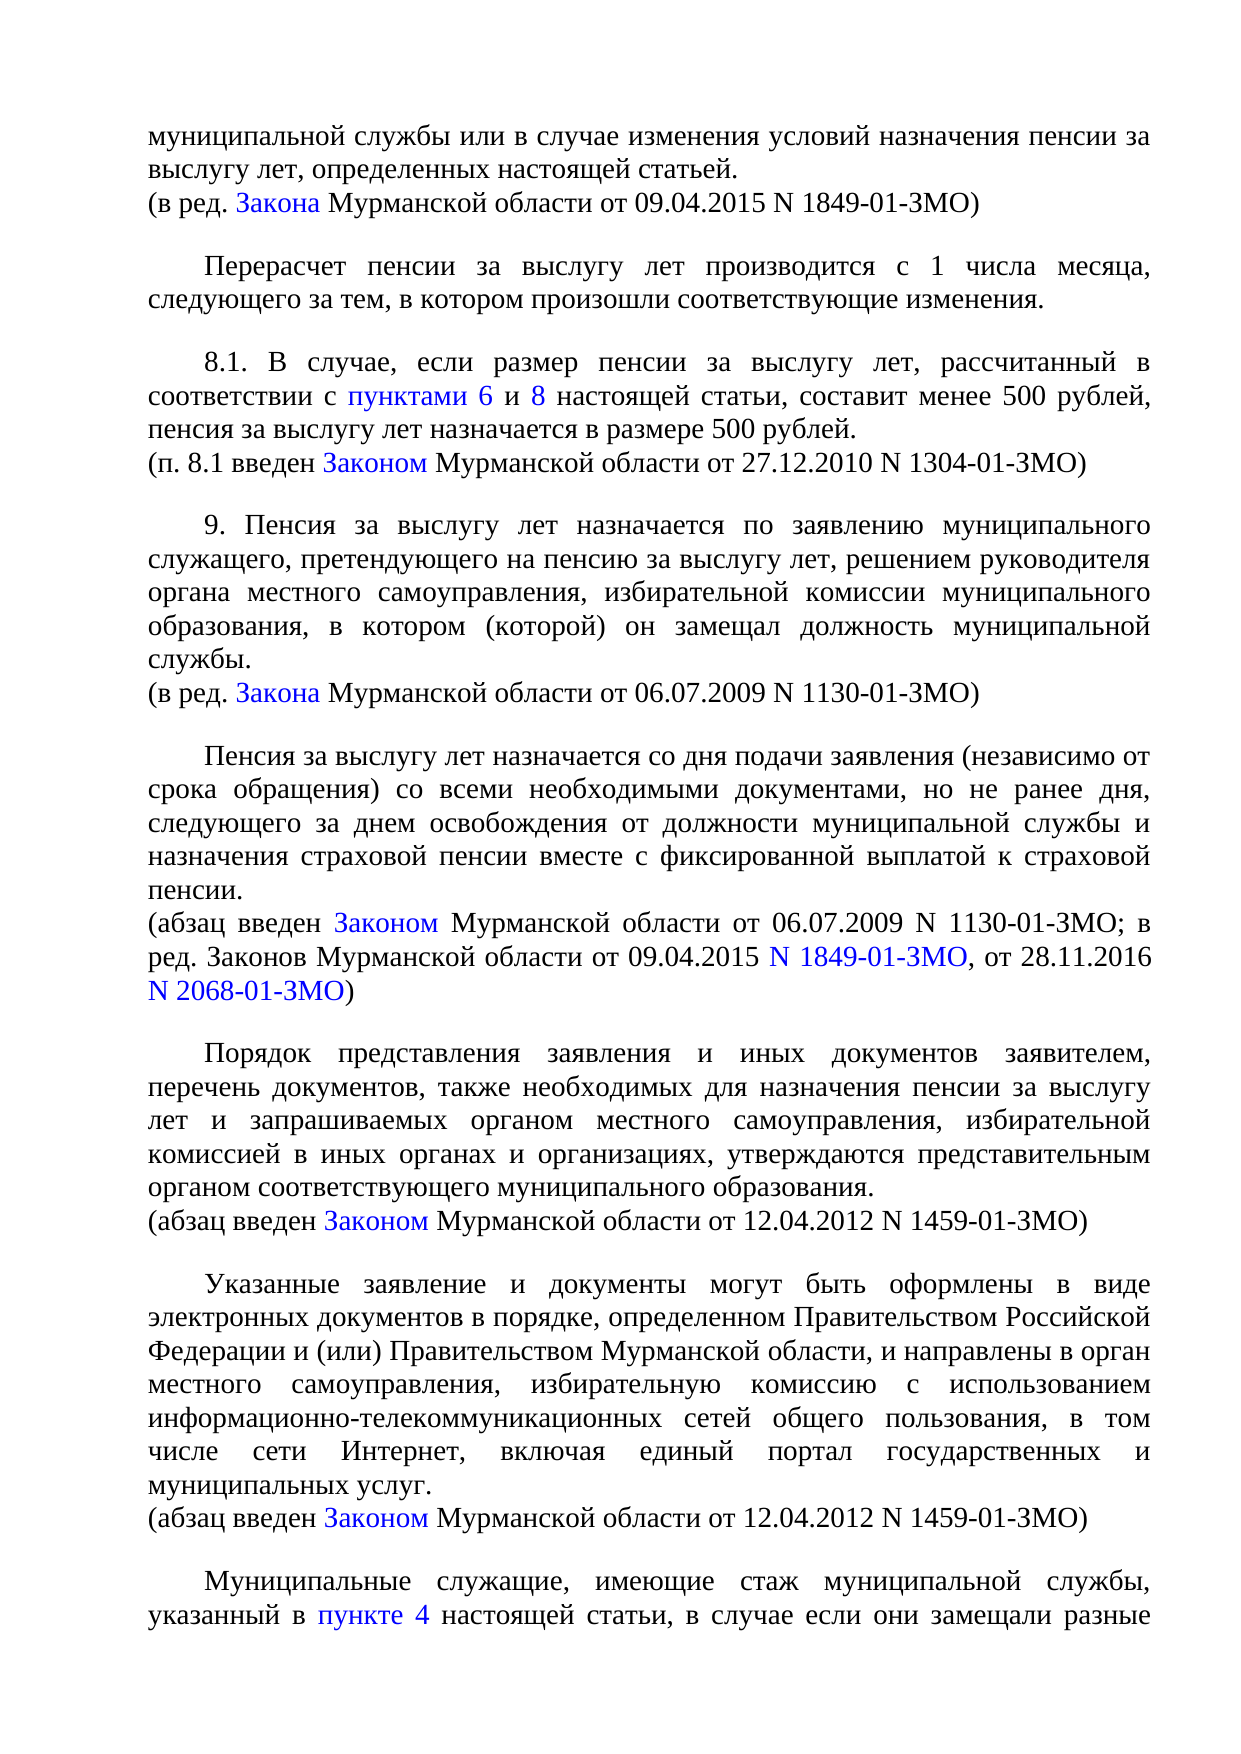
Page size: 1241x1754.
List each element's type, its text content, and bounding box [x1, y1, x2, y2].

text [148, 118, 1152, 185]
text 8.1. В случае, если размер пенсии за выслугу лет, рассчитанный в соответствии с пунктами 6 и 8 настоящей статьи, составит менее 500 рублей, пенсия за выслугу лет назначается в размере 500 рублей. [148, 344, 1152, 445]
text (в ред. Закона Мурманской области от 06.07.2009 N 1130-01-ЗМО) [148, 675, 1152, 709]
text 9. Пенсия за выслугу лет назначается по заявлению муниципального служащего, претендующего на пенсию за выслугу лет, решением руководителя органа местного самоуправления, избирательной комиссии муниципального образования, в котором (которой) он замещал должность муниципальной службы. [148, 507, 1152, 675]
text Указанные заявление и документы могут быть оформлены в виде электронных документов в порядке, определенном Правительством Российской Федерации и (или) Правительством Мурманской области, и направлены в орган местного самоуправления, избирательную комиссию с использованием информационно-телекоммуникационных сетей общего пользования, в том числе сети Интернет, включая единый портал государственных и муниципальных услуг. [148, 1266, 1152, 1501]
text Пенсия за выслугу лет назначается со дня подачи заявления (независимо от срока обращения) со всеми необходимыми документами, но не ранее дня, следующего за днем освобождения от должности муниципальной службы и назначения страховой пенсии вместе с фиксированной выплатой к страховой пенсии. [148, 738, 1152, 906]
text (абзац введен Законом Мурманской области от 12.04.2012 N 1459-01-ЗМО) [148, 1501, 1152, 1534]
text Перерасчет пенсии за выслугу лет производится с 1 числа месяца, следующего за тем, в котором произошли соответствующие изменения. [148, 248, 1152, 315]
text Порядок представления заявления и иных документов заявителем, перечень документов, также необходимых для назначения пенсии за выслугу лет и запрашиваемых органом местного самоуправления, избирательной комиссией в иных органах и организациях, утверждаются представительным органом соответствующего муниципального образования. [148, 1035, 1152, 1203]
text (п. 8.1 введен Законом Мурманской области от 27.12.2010 N 1304-01-ЗМО) [148, 445, 1152, 478]
text (абзац введен Законом Мурманской области от 12.04.2012 N 1459-01-ЗМО) [148, 1203, 1152, 1237]
text (в ред. Закона Мурманской области от 09.04.2015 N 1849-01-ЗМО) [148, 185, 1152, 219]
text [148, 1563, 1152, 1630]
text (абзац введен Законом Мурманской области от 06.07.2009 N 1130-01-ЗМО; в ред. Законов Мурманской области от 09.04.2015 N 1849-01-ЗМО, от 28.11.2016 N 2068-01-ЗМО) [148, 906, 1152, 1006]
